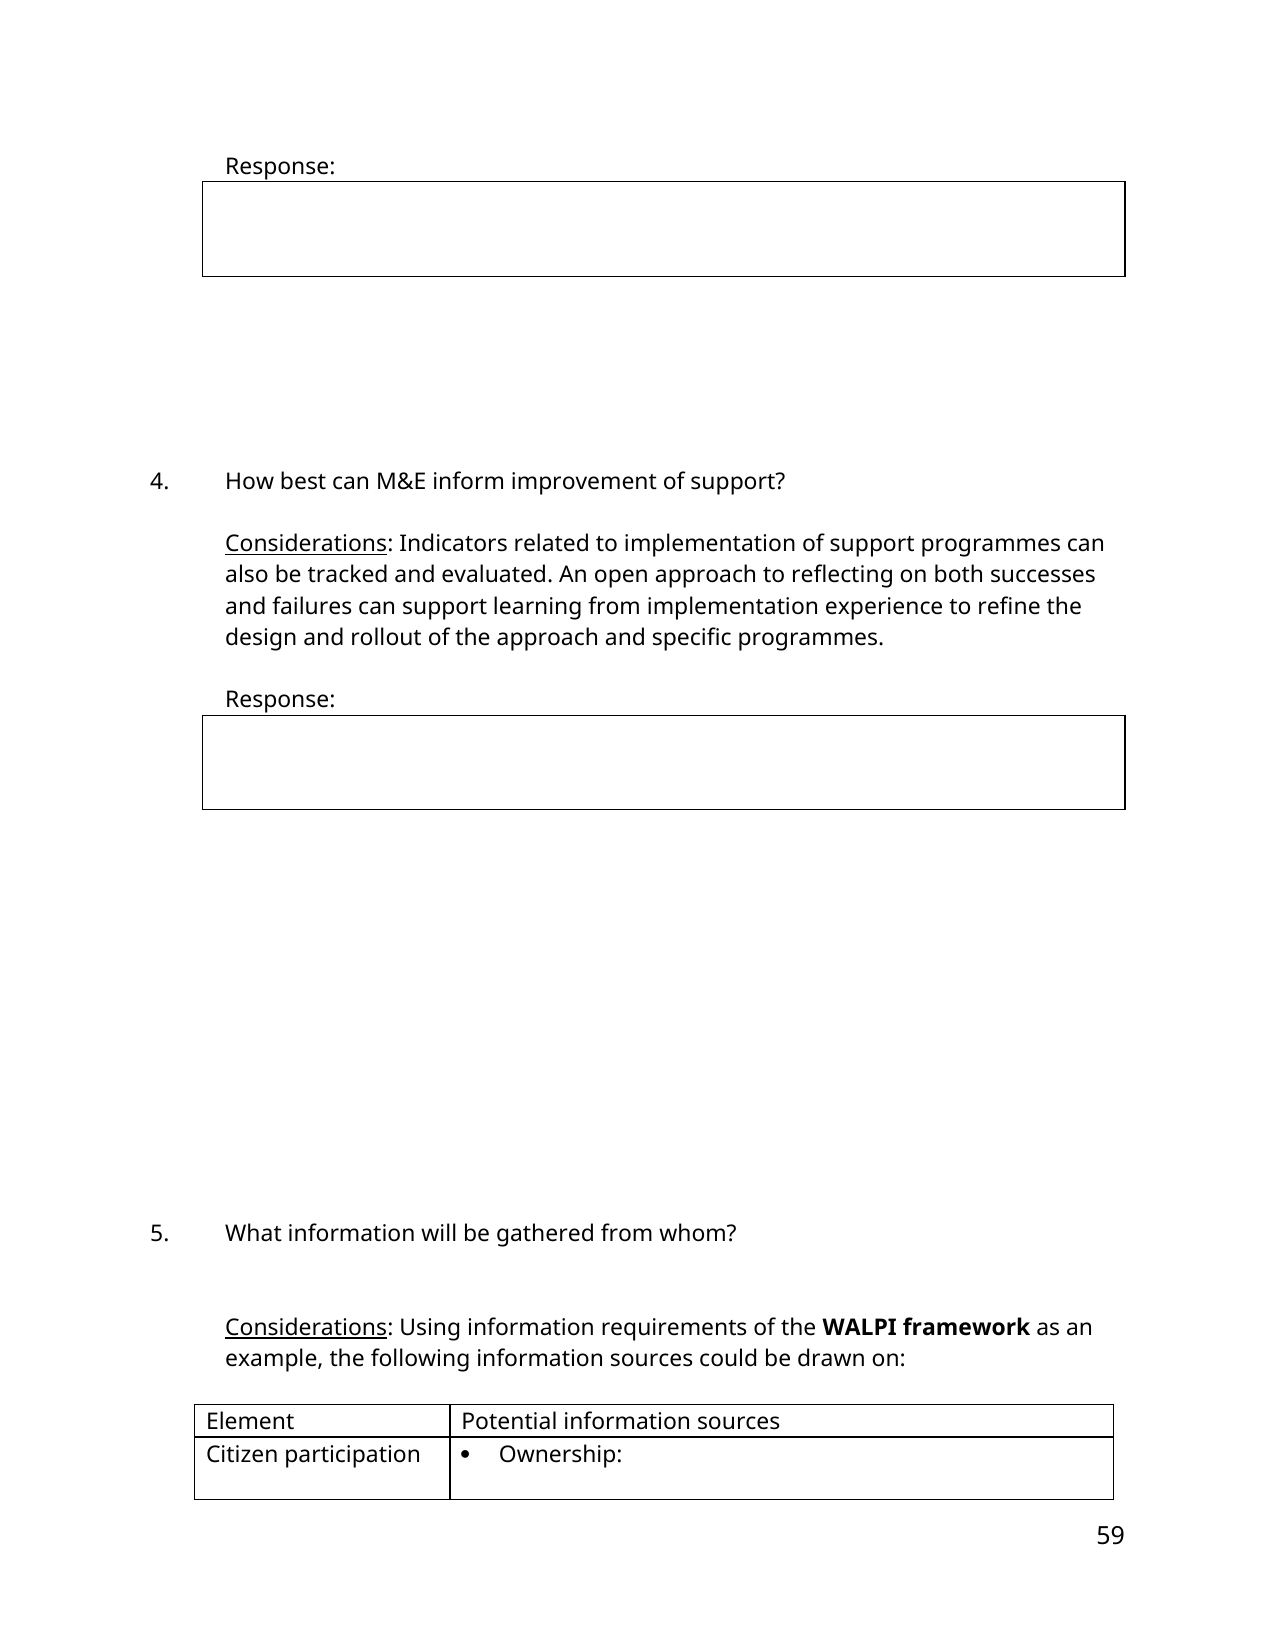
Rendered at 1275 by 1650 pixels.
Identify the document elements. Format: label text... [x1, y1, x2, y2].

table_header Element [195, 1405, 449, 1436]
table_header [203, 716, 1124, 809]
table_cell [195, 1438, 449, 1499]
text 5. What information will be gathered from whom? [150, 1217, 1125, 1248]
text 4. How best can M&E inform improvement of support? [150, 464, 1125, 496]
text Response: [150, 683, 1125, 714]
text Response: [150, 150, 1125, 181]
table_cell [451, 1438, 1113, 1499]
table_header [203, 182, 1124, 276]
table_header Potential information sources [451, 1405, 1113, 1436]
text Considerations: Using information requirements of the WALPI framework as an example, the following information sources could be drawn on: [225, 1310, 1125, 1373]
text Considerations: Indicators related to implementation of support programmes can also be tracked and evaluated. An open approach to reflecting on both successes and failures can support learning from implementation experience to refine the design and rollout of the approach and specific programmes. [225, 527, 1125, 652]
